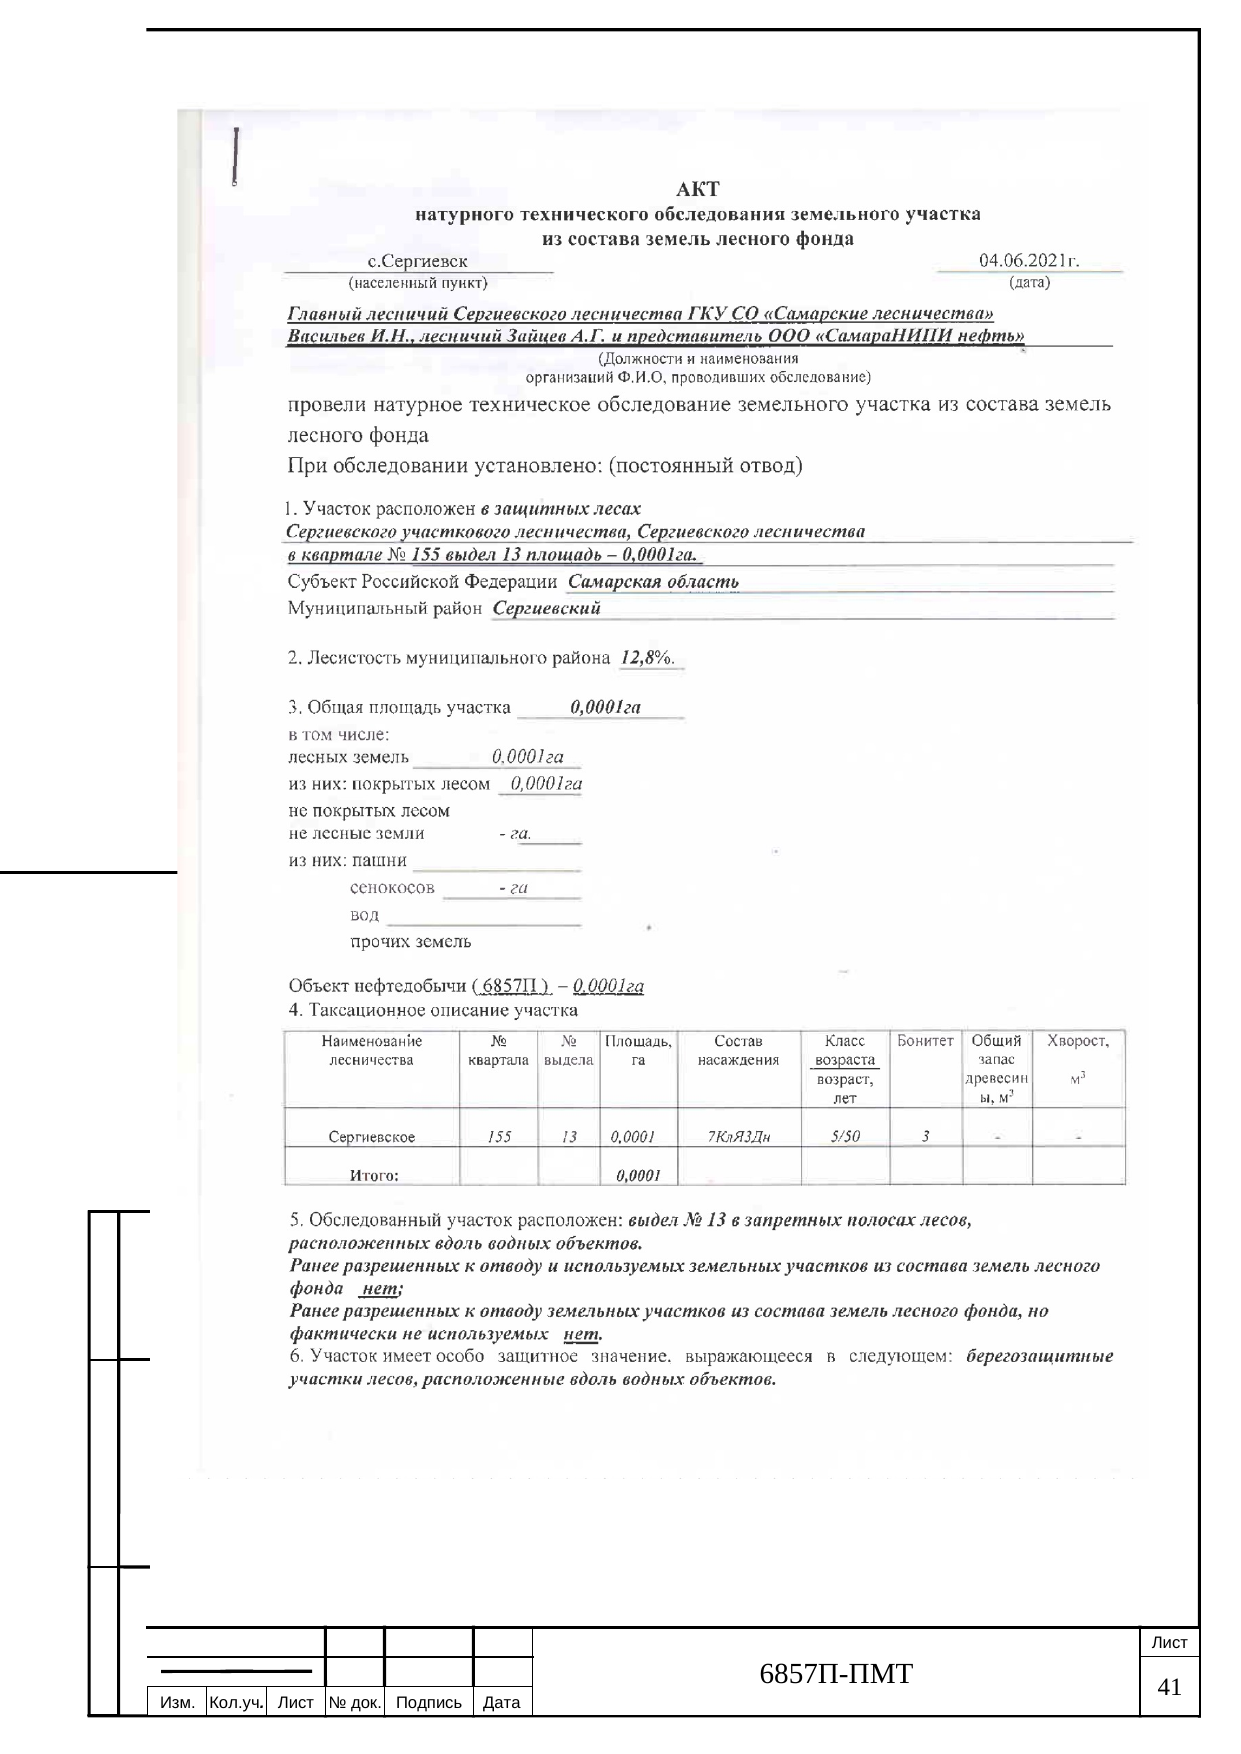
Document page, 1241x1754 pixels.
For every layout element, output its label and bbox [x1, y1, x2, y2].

picture [177, 102, 1151, 1479]
